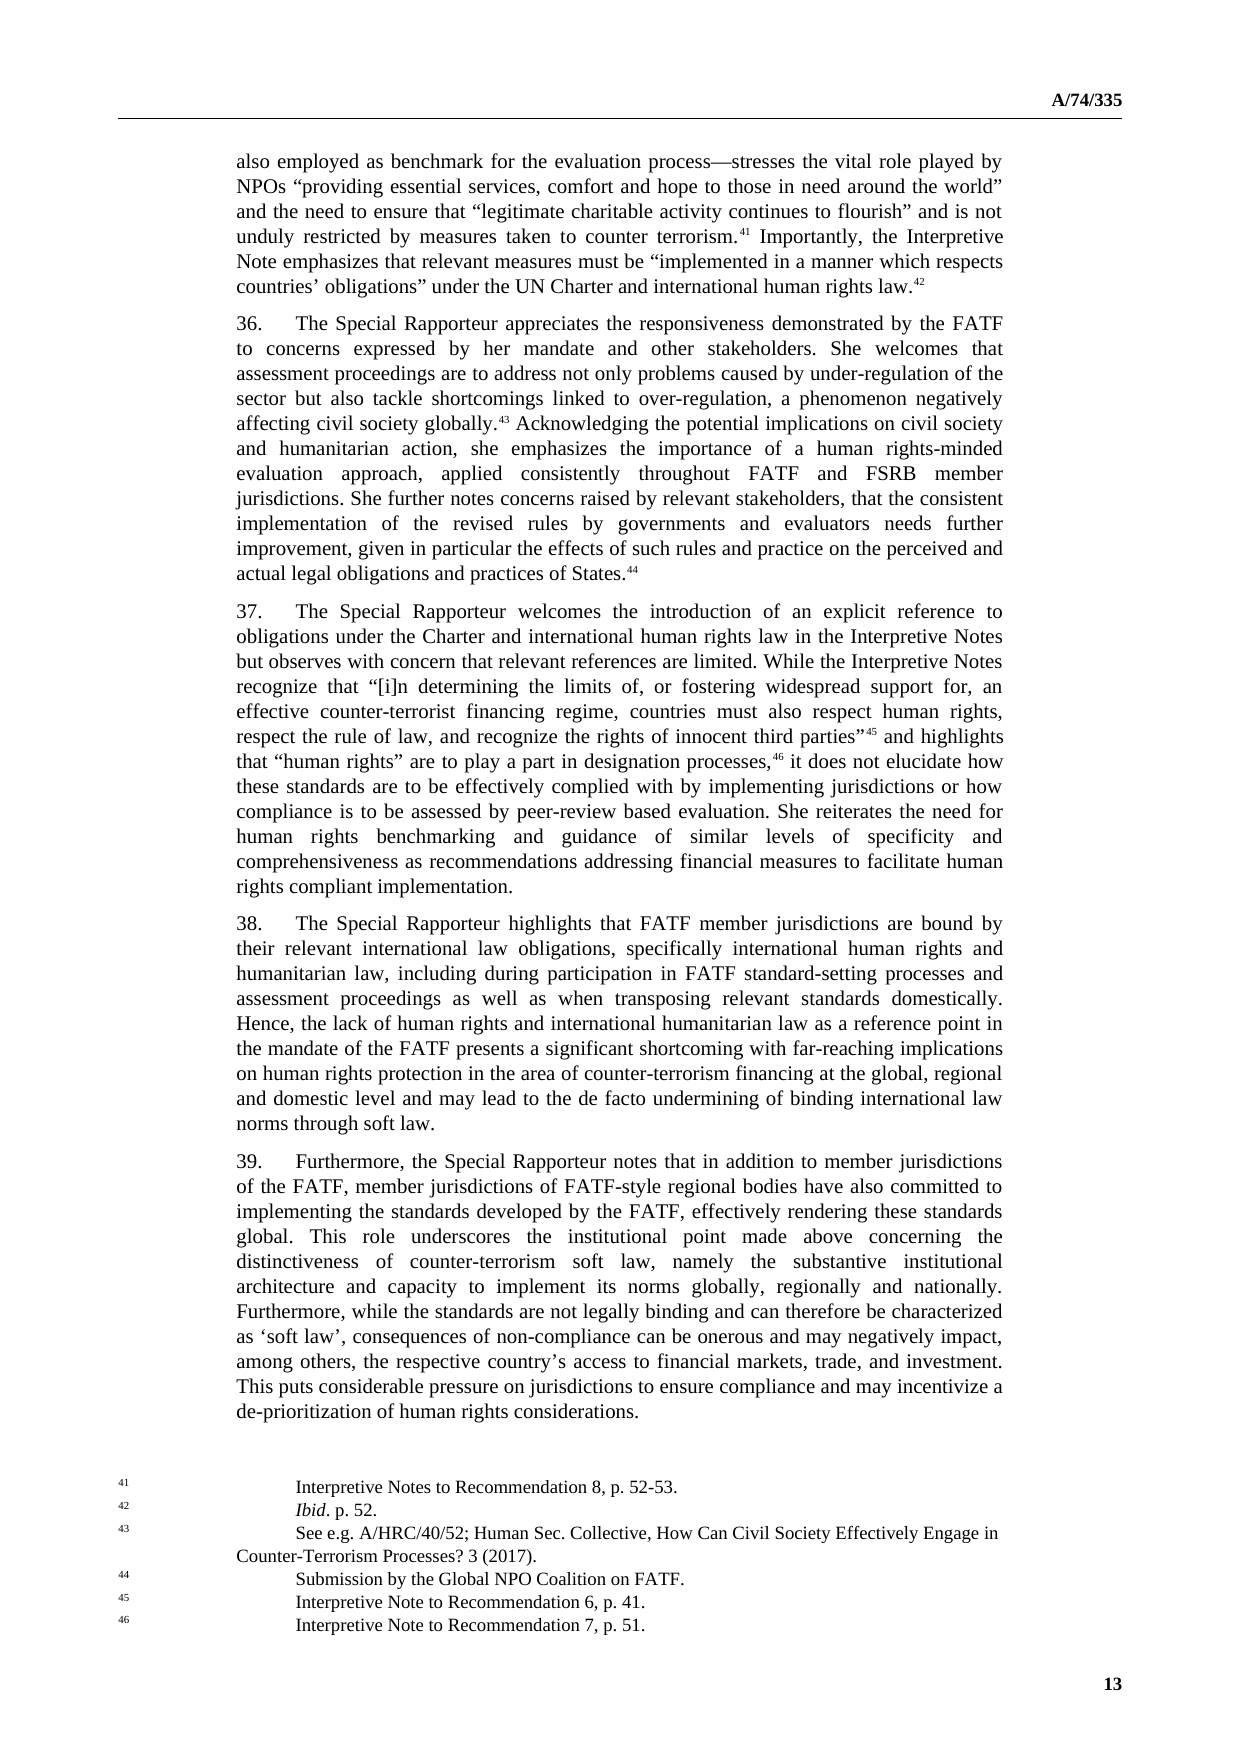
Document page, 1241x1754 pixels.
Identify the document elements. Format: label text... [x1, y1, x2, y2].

text 38. The Special Rapporteur highlights that FATF member jurisdictions are bound by their relevant international law obligations, specifically international human rights and humanitarian law, including during participation in FATF standard-setting processes and assessment proceedings as well as when transposing relevant standards domestically. Hence, the lack of human rights and international humanitarian law as a reference point in the mandate of the FATF presents a significant shortcoming with far-reaching implications on human rights protection in the area of counter-terrorism financing at the global, regional and domestic level and may lead to the de facto undermining of binding international law norms through soft law. [236, 910, 1004, 1135]
text 39. Furthermore, the Special Rapporteur notes that in addition to member jurisdictions of the FATF, member jurisdictions of FATF-style regional bodies have also committed to implementing the standards developed by the FATF, effectively rendering these standards global. This role underscores the institutional point made above concerning the distinctiveness of counter-terrorism soft law, namely the substantive institutional architecture and capacity to implement its norms globally, regionally and nationally. Furthermore, while the standards are not legally binding and can therefore be characterized as ‘soft law’, consequences of non-compliance can be onerous and may negatively impact, among others, the respective country’s access to financial markets, trade, and investment. This puts considerable pressure on jurisdictions to ensure compliance and may incentivize a de-prioritization of human rights considerations. [236, 1148, 1004, 1423]
text 36. The Special Rapporteur appreciates the responsiveness demonstrated by the FATF to concerns expressed by her mandate and other stakeholders. She welcomes that assessment proceedings are to address not only problems caused by under-regulation of the sector but also tackle shortcomings linked to over-regulation, a phenomenon negatively affecting civil society globally. Acknowledging the potential implications on civil society and humanitarian action, she emphasizes the importance of a human rights-minded evaluation approach, applied consistently throughout FATF and FSRB member jurisdictions. She further notes concerns raised by relevant stakeholders, that the consistent implementation of the revised rules by governments and evaluators needs further improvement, given in particular the effects of such rules and practice on the perceived and actual legal obligations and practices of States. [236, 310, 1004, 585]
text 35. In response to these concerns, the FATF revised Recommendation 8. The amended recommendation embraces a risk-based approach calling for the application of effective and proportionate measures responding to identified threats of terrorist financing abuse, targeting NPOs that have been found at risk. The Interpretive Note to Recommendation 8—also employed as benchmark for the evaluation process—stresses the vital role played by NPOs “providing essential services, comfort and hope to those in need around the world” and the need to ensure that “legitimate charitable activity continues to flourish” and is not unduly restricted by measures taken to counter terrorism. Importantly, the Interpretive Note emphasizes that relevant measures must be “implemented in a manner which respects countries’ obligations” under the UN Charter and international human rights law. [236, 148, 1004, 298]
text 37. The Special Rapporteur welcomes the introduction of an explicit reference to obligations under the Charter and international human rights law in the Interpretive Notes but observes with concern that relevant references are limited. While the Interpretive Notes recognize that “[i]n determining the limits of, or fostering widespread support for, an effective counter-terrorist financing regime, countries must also respect human rights, respect the rule of law, and recognize the rights of innocent third parties” and highlights that “human rights” are to play a part in designation processes, it does not elucidate how these standards are to be effectively complied with by implementing jurisdictions or how compliance is to be assessed by peer-review based evaluation. She reiterates the need for human rights benchmarking and guidance of similar levels of specificity and comprehensiveness as recommendations addressing financial measures to facilitate human rights compliant implementation. [236, 598, 1004, 898]
